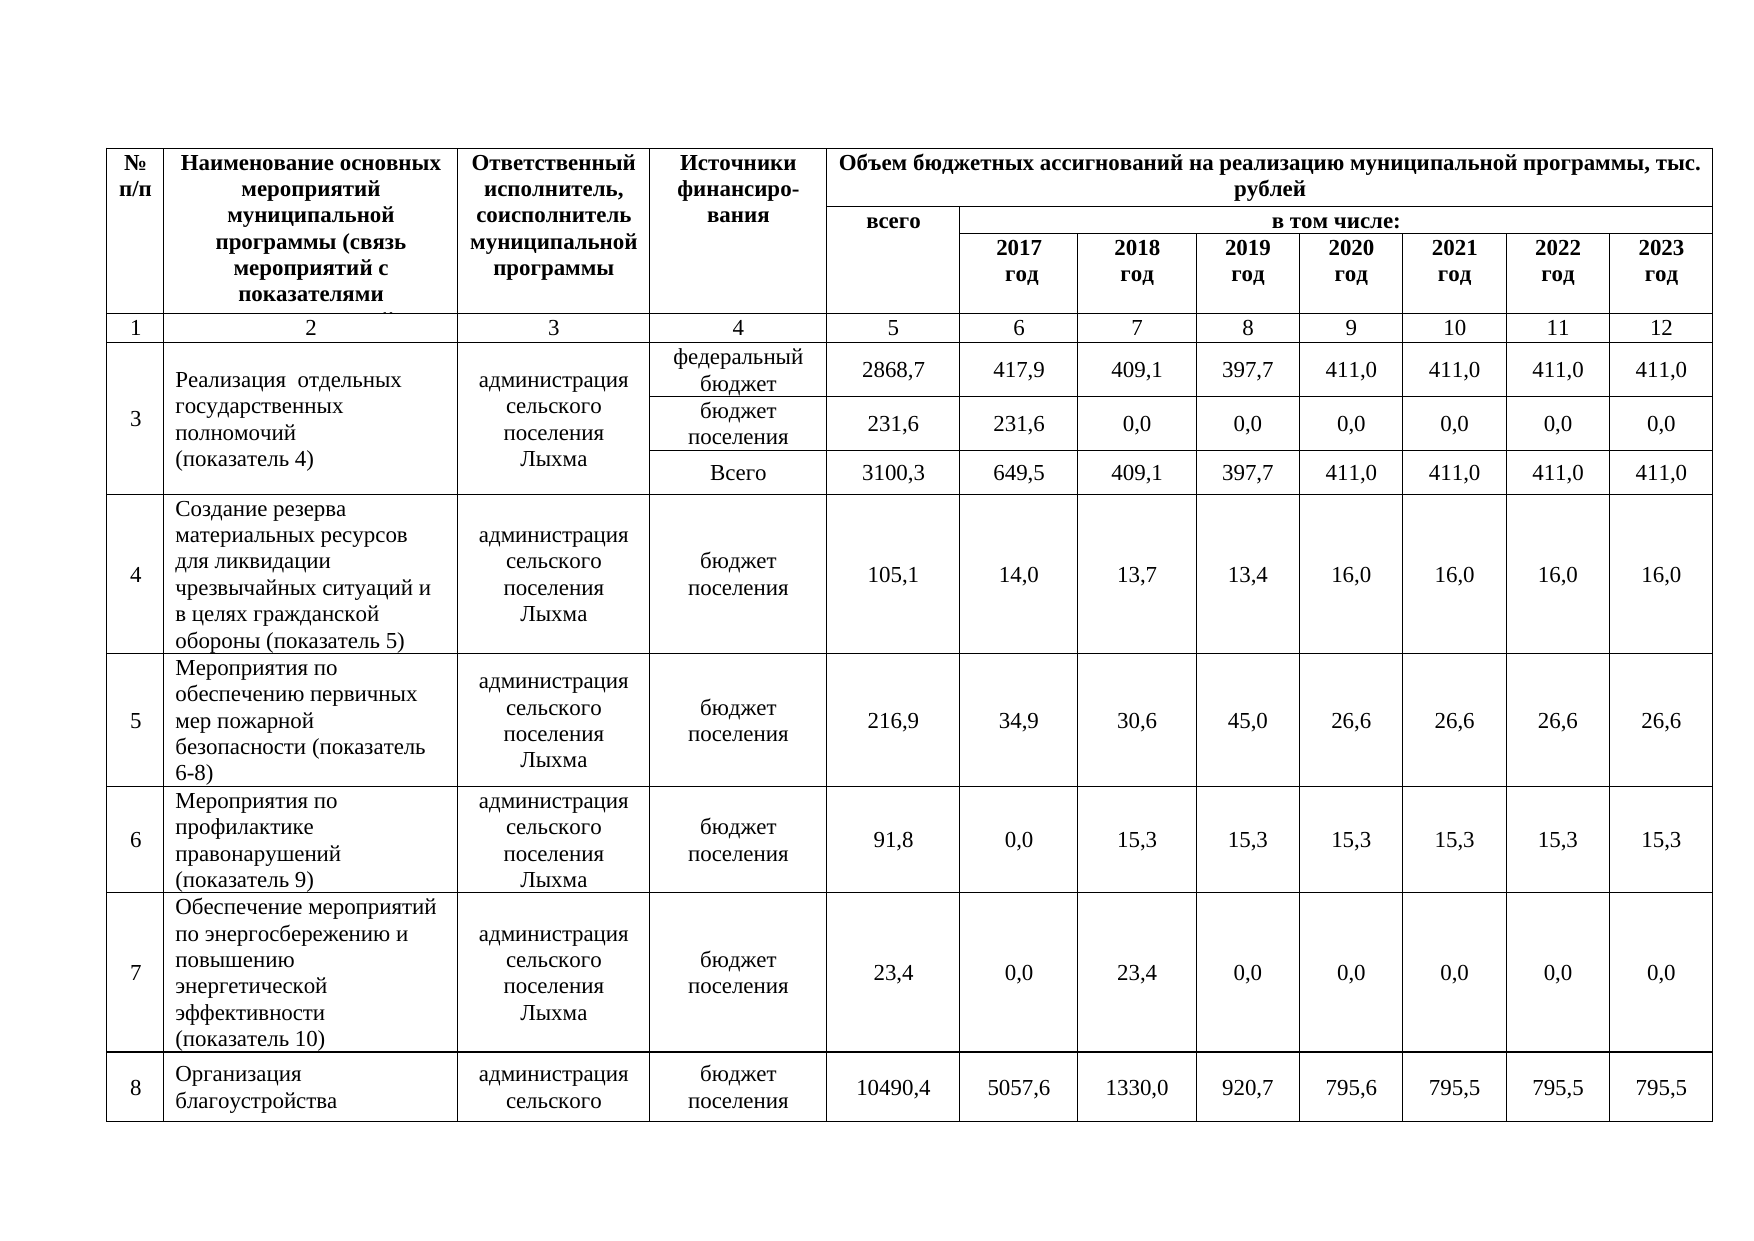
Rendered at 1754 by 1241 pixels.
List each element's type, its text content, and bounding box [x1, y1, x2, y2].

table_cell 5 [827, 314, 959, 342]
table_cell 2020 год [1300, 234, 1402, 313]
table_cell 2019 год [1197, 234, 1299, 313]
table_cell 2017 год [960, 234, 1077, 313]
table_cell 795,5 [1507, 1053, 1609, 1121]
table_cell 26,6 [1610, 654, 1712, 786]
table_cell 411,0 [1610, 451, 1712, 494]
table_cell 13,4 [1197, 495, 1299, 653]
table_cell 8 [107, 1053, 163, 1121]
table_cell 15,3 [1300, 787, 1402, 892]
table_cell администрация сельского поселения Лыхма [458, 654, 649, 786]
table_cell 15,3 [1403, 787, 1506, 892]
table_cell 30,6 [1078, 654, 1196, 786]
table_cell бюджет поселения [650, 893, 826, 1051]
table_cell 3 [458, 314, 649, 342]
table_cell федеральный бюджет [650, 343, 826, 396]
table_cell 10490,4 [827, 1053, 959, 1121]
table_cell 3 [107, 343, 163, 494]
table_cell 3100,3 [827, 451, 959, 494]
table_cell 0,0 [1078, 397, 1196, 450]
table_cell 26,6 [1300, 654, 1402, 786]
table_cell 15,3 [1078, 787, 1196, 892]
table_cell 26,6 [1507, 654, 1609, 786]
table_cell бюджет поселения [650, 495, 826, 653]
table_cell Мероприятия по профилактике правонарушений (показатель 9) [164, 787, 457, 892]
table_cell 7 [107, 893, 163, 1051]
table_cell 649,5 [960, 451, 1077, 494]
table_cell 2018 год [1078, 234, 1196, 313]
table_cell 411,0 [1507, 343, 1609, 396]
table_cell 14,0 [960, 495, 1077, 653]
table_cell 2021 год [1403, 234, 1506, 313]
table_cell 9 [1300, 314, 1402, 342]
table_cell бюджет поселения [650, 654, 826, 786]
table_cell 920,7 [1197, 1053, 1299, 1121]
table_header Наименование основных мероприятий муниципальной программы (связь мероприятий с показателями муниципальной программы) [164, 149, 457, 313]
table_cell 1 [107, 314, 163, 342]
table_cell 397,7 [1197, 343, 1299, 396]
table_cell 411,0 [1300, 451, 1402, 494]
table_cell 417,9 [960, 343, 1077, 396]
table_cell 0,0 [1610, 893, 1712, 1051]
table_cell 411,0 [1610, 343, 1712, 396]
table_cell администрация сельского поселения Лыхма [458, 1053, 649, 1121]
table_cell бюджет поселения [650, 787, 826, 892]
table_cell 12 [1610, 314, 1712, 342]
table_cell 15,3 [1507, 787, 1609, 892]
table_cell 23,4 [1078, 893, 1196, 1051]
table_cell 397,7 [1197, 451, 1299, 494]
table_cell 8 [1197, 314, 1299, 342]
table_cell 6 [960, 314, 1077, 342]
table_cell 91,8 [827, 787, 959, 892]
table_cell бюджет поселения [650, 1053, 826, 1121]
table_cell 0,0 [1403, 893, 1506, 1051]
table_cell 409,1 [1078, 451, 1196, 494]
table_cell Обеспечение мероприятий по энергосбережению и повышению энергетической эффективности (показатель 10) [164, 893, 457, 1051]
table_cell 0,0 [960, 787, 1077, 892]
table_cell Мероприятия по обеспечению первичных мер пожарной безопасности (показатель 6-8) [164, 654, 457, 786]
table_cell 0,0 [1610, 397, 1712, 450]
table_cell администрация сельского поселения Лыхма [458, 343, 649, 494]
table_cell 2 [164, 314, 457, 342]
table_cell 0,0 [1300, 893, 1402, 1051]
table_cell всего [827, 207, 959, 313]
table_cell 2022 год [1507, 234, 1609, 313]
table_cell 0,0 [960, 893, 1077, 1051]
table_cell 795,5 [1403, 1053, 1506, 1121]
table_cell 16,0 [1300, 495, 1402, 653]
table_cell 1330,0 [1078, 1053, 1196, 1121]
table_cell 216,9 [827, 654, 959, 786]
table_cell 6 [107, 787, 163, 892]
table_cell 0,0 [1197, 397, 1299, 450]
table_cell 795,6 [1300, 1053, 1402, 1121]
table_cell 13,7 [1078, 495, 1196, 653]
table_cell 231,6 [827, 397, 959, 450]
table_cell Организация благоустройства территории поселения (показатель 11) [164, 1053, 457, 1121]
table_cell 7 [1078, 314, 1196, 342]
table_cell 411,0 [1403, 343, 1506, 396]
table_cell 0,0 [1197, 893, 1299, 1051]
table_cell 10 [1403, 314, 1506, 342]
table_cell 16,0 [1507, 495, 1609, 653]
table_cell 411,0 [1403, 451, 1506, 494]
table_cell 4 [650, 314, 826, 342]
table_cell Всего [650, 451, 826, 494]
table_cell 26,6 [1403, 654, 1506, 786]
table_header № п/п [107, 149, 163, 313]
table_cell 0,0 [1507, 893, 1609, 1051]
table_cell 2023 год [1610, 234, 1712, 313]
table_cell 23,4 [827, 893, 959, 1051]
table_cell 16,0 [1403, 495, 1506, 653]
table_cell 0,0 [1403, 397, 1506, 450]
table_header Объем бюджетных ассигнований на реализацию муниципальной программы, тыс. рублей [827, 149, 1712, 206]
table_cell 16,0 [1610, 495, 1712, 653]
table_cell 411,0 [1507, 451, 1609, 494]
table_cell Создание резерва материальных ресурсов для ликвидации чрезвычайных ситуаций и в целях гражданской обороны (показатель 5) [164, 495, 457, 653]
table_cell администрация сельского поселения Лыхма [458, 893, 649, 1051]
table_header Ответственный исполнитель, соисполнитель муниципальной программы [458, 149, 649, 313]
table_cell администрация сельского поселения Лыхма [458, 495, 649, 653]
table_cell 34,9 [960, 654, 1077, 786]
table_cell 0,0 [1300, 397, 1402, 450]
table_cell 2868,7 [827, 343, 959, 396]
table_cell 15,3 [1197, 787, 1299, 892]
table_cell администрация сельского поселения Лыхма [458, 787, 649, 892]
table_cell 0,0 [1507, 397, 1609, 450]
table_cell Реализация отдельных государственных полномочий (показатель 4) [164, 343, 457, 494]
table_cell 411,0 [1300, 343, 1402, 396]
table_cell в том числе: [960, 207, 1712, 233]
table_cell 11 [1507, 314, 1609, 342]
table_cell 45,0 [1197, 654, 1299, 786]
table_cell 409,1 [1078, 343, 1196, 396]
table_cell 5 [107, 654, 163, 786]
table_cell 15,3 [1610, 787, 1712, 892]
table_cell 4 [107, 495, 163, 653]
table_header Источники финансиро-вания [650, 149, 826, 313]
table_cell 105,1 [827, 495, 959, 653]
table_cell бюджет поселения [650, 397, 826, 450]
table_cell 5057,6 [960, 1053, 1077, 1121]
table_cell 795,5 [1610, 1053, 1712, 1121]
table_cell 231,6 [960, 397, 1077, 450]
